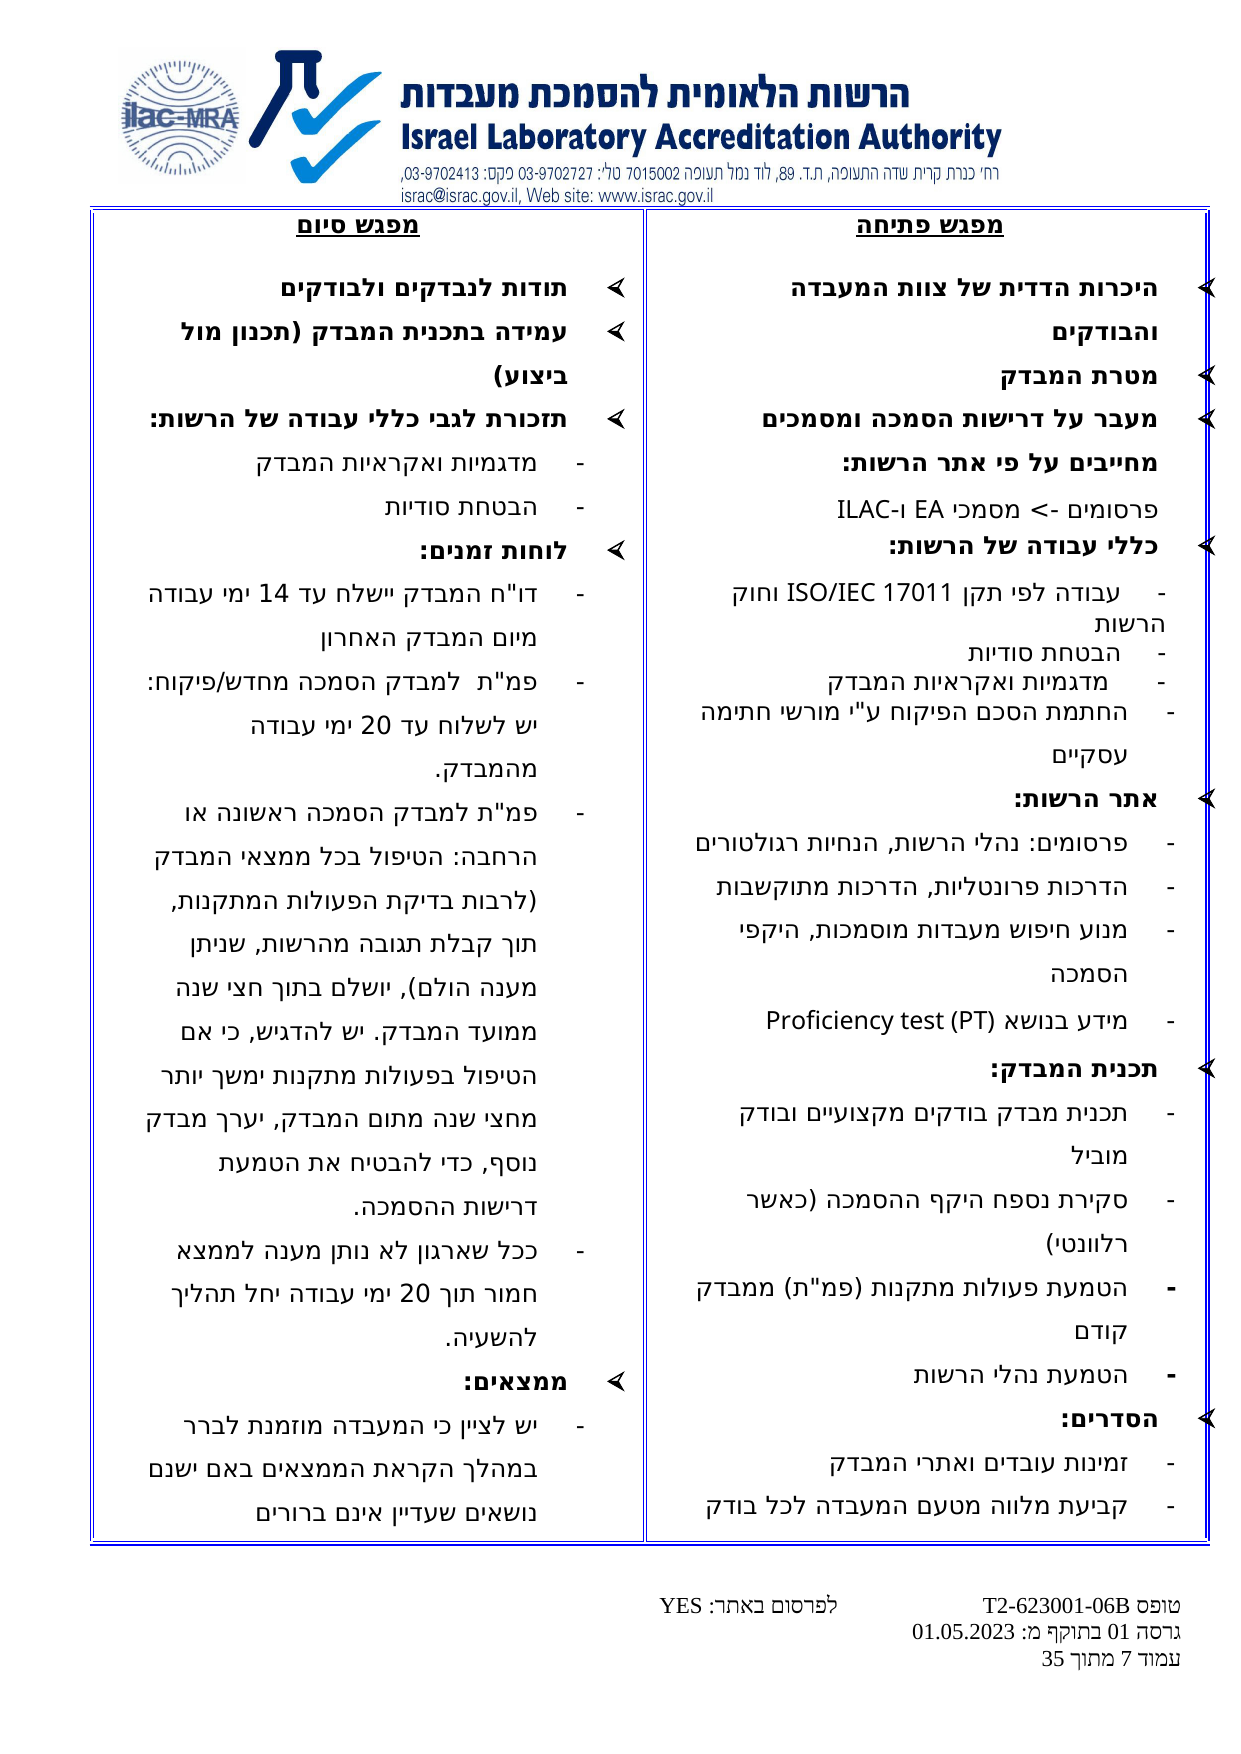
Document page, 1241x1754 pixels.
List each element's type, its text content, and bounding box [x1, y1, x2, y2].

picture [118, 47, 1002, 206]
table_header [617, 210, 643, 1541]
